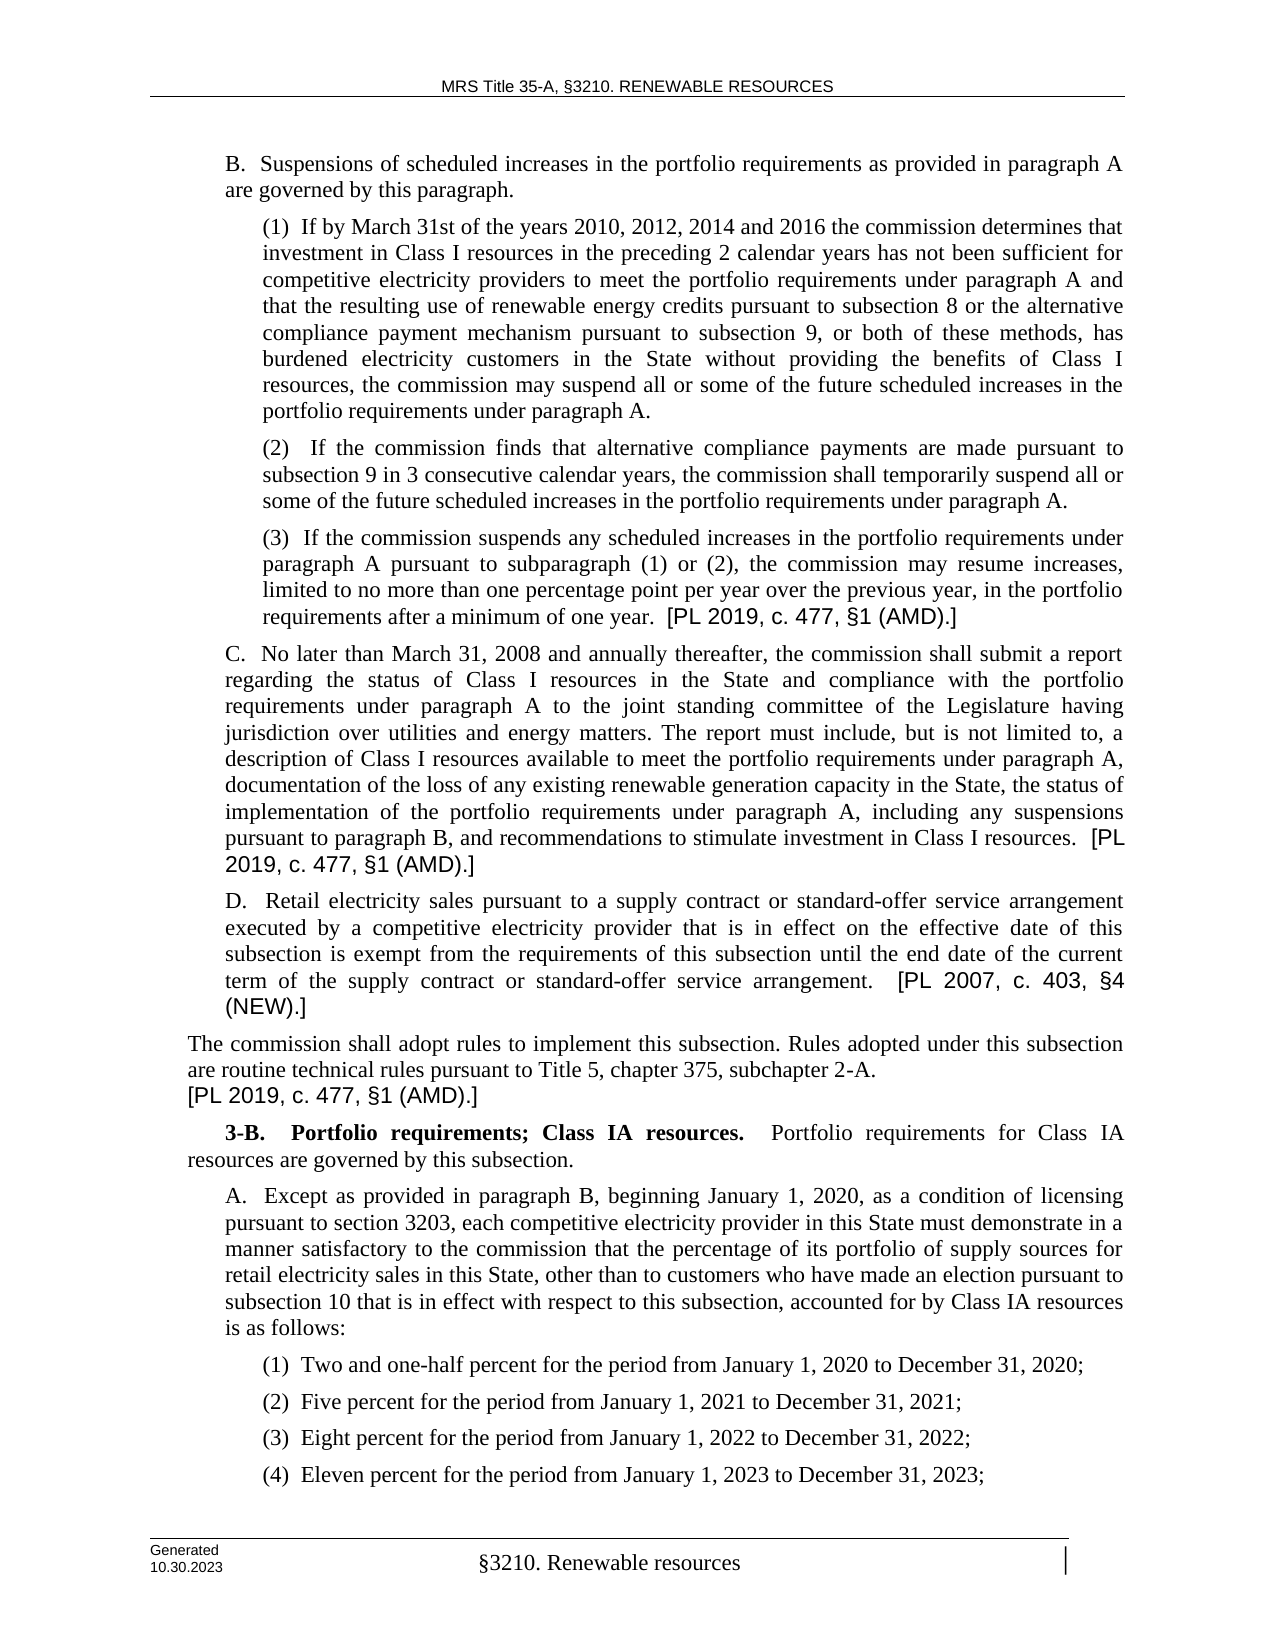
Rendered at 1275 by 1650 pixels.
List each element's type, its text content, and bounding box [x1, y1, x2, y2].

text The commission shall adopt rules to implement this subsection. Rules adopted under this subsection are routine technical rules pursuant to Title 5, chapter 375, subchapter 2‑A. [187, 1030, 1125, 1082]
text B. Suspensions of scheduled increases in the portfolio requirements as provided in paragraph A are governed by this paragraph. [225, 150, 1125, 203]
text (3) Eight percent for the period from January 1, 2022 to December 31, 2022; [262, 1424, 1125, 1451]
text (3) If the commission suspends any scheduled increases in the portfolio requirements under paragraph A pursuant to subparagraph (1) or (2), the commission may resume increases, limited to no more than one percentage point per year over the previous year, in the portfolio requirements after a minimum of one year. [PL 2019, c. 477, §1 (AMD).] [262, 524, 1125, 629]
text (2) Five percent for the period from January 1, 2021 to December 31, 2021; [262, 1388, 1125, 1414]
text [PL 2019, c. 477, §1 (AMD).] [187, 1082, 1125, 1109]
text C. No later than March 31, 2008 and annually thereafter, the commission shall submit a report regarding the status of Class I resources in the State and compliance with the portfolio requirements under paragraph A to the joint standing committee of the Legislature having jurisdiction over utilities and energy matters. The report must include, but is not limited to, a description of Class I resources available to meet the portfolio requirements under paragraph A, documentation of the loss of any existing renewable generation capacity in the State, the status of implementation of the portfolio requirements under paragraph A, including any suspensions pursuant to paragraph B, and recommendations to stimulate investment in Class I resources. [PL 2019, c. 477, §1 (AMD).] [225, 640, 1125, 877]
text (4) Eleven percent for the period from January 1, 2023 to December 31, 2023; [262, 1461, 1125, 1488]
text D. Retail electricity sales pursuant to a supply contract or standard-offer service arrangement executed by a competitive electricity provider that is in effect on the effective date of this subsection is exempt from the requirements of this subsection until the end date of the current term of the supply contract or standard-offer service arrangement. [PL 2007, c. 403, §4 (NEW).] [225, 887, 1125, 1019]
text (2) If the commission finds that alternative compliance payments are made pursuant to subsection 9 in 3 consecutive calendar years, the commission shall temporarily suspend all or some of the future scheduled increases in the portfolio requirements under paragraph A. [262, 434, 1125, 513]
text (1) If by March 31st of the years 2010, 2012, 2014 and 2016 the commission determines that investment in Class I resources in the preceding 2 calendar years has not been sufficient for competitive electricity providers to meet the portfolio requirements under paragraph A and that the resulting use of renewable energy credits pursuant to subsection 8 or the alternative compliance payment mechanism pursuant to subsection 9, or both of these methods, has burdened electricity customers in the State without providing the benefits of Class I resources, the commission may suspend all or some of the future scheduled increases in the portfolio requirements under paragraph A. [262, 213, 1125, 424]
text (1) Two and one-half percent for the period from January 1, 2020 to December 31, 2020; [262, 1351, 1125, 1377]
text 3-B. Portfolio requirements; Class IA resources. Portfolio requirements for Class IA resources are governed by this subsection. [187, 1119, 1125, 1172]
text A. Except as provided in paragraph B, beginning January 1, 2020, as a condition of licensing pursuant to section 3203, each competitive electricity provider in this State must demonstrate in a manner satisfactory to the commission that the percentage of its portfolio of supply sources for retail electricity sales in this State, other than to customers who have made an election pursuant to subsection 10 that is in effect with respect to this subsection, accounted for by Class IA resources is as follows: [225, 1182, 1125, 1341]
